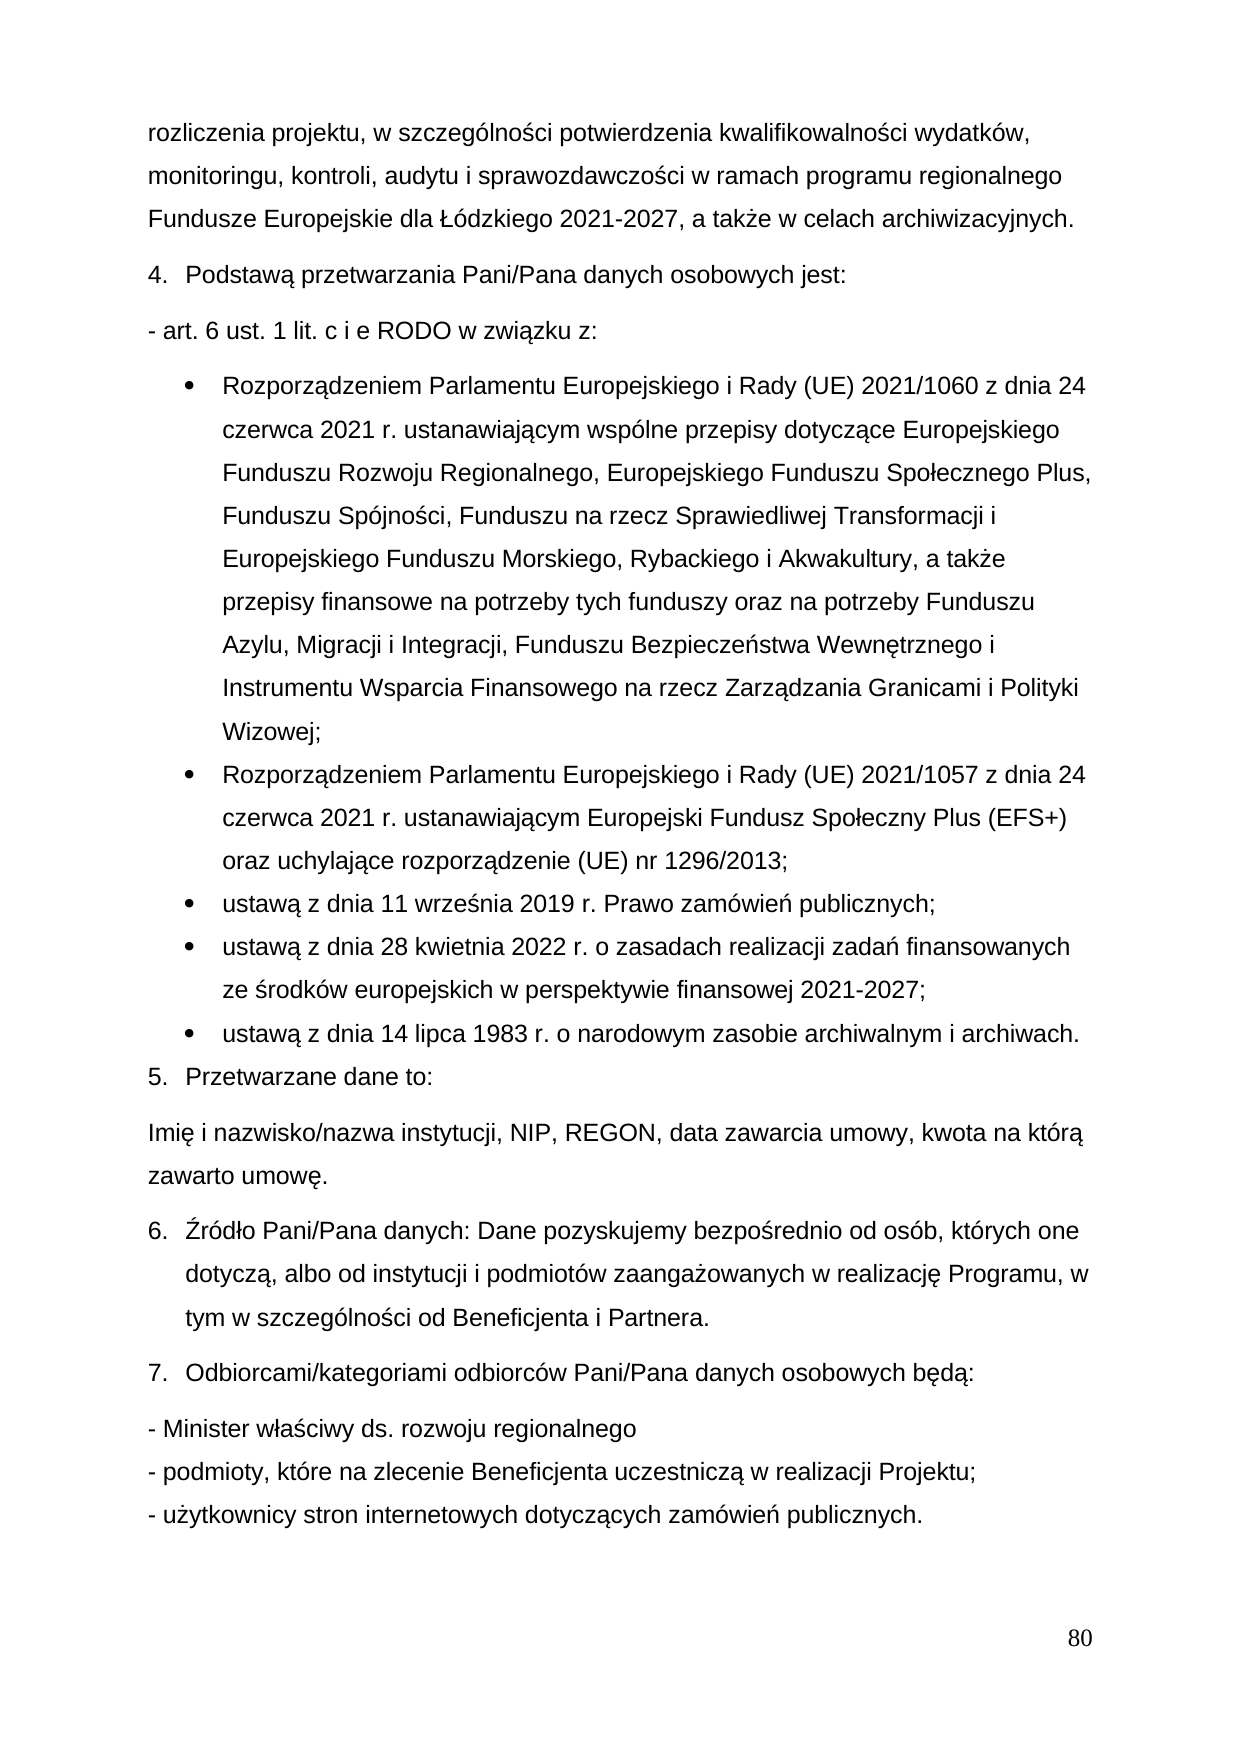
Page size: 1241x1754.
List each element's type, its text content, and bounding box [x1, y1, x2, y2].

list Źródło Pani/Pana danych: Dane pozyskujemy bezpośrednio od osób, których one dotyczą, albo od instytucji i podmiotów zaangażowanych w realizację Programu, w tym w szczególności od Beneficjenta i Partnera. [148, 1216, 1092, 1331]
list Rozporządzeniem Parlamentu Europejskiego i Rady (UE) 2021/1060 z dnia 24 czerwca 2021 r. ustanawiającym wspólne przepisy dotyczące Europejskiego Funduszu Rozwoju Regionalnego, Europejskiego Funduszu Społecznego Plus, Funduszu Spójności, Funduszu na rzecz Sprawiedliwej Transformacji i Europejskiego Funduszu Morskiego, Rybackiego i Akwakultury, a także przepisy finansowe na potrzeby tych funduszy oraz na potrzeby Funduszu Azylu, Migracji i Integracji, Funduszu Bezpieczeństwa Wewnętrznego i Instrumentu Wsparcia Finansowego na rzecz Zarządzania Granicami i Polityki Wizowej; [185, 371, 1092, 745]
text - Minister właściwy ds. rozwoju regionalnego [148, 1414, 1092, 1442]
list ustawą z dnia 14 lipca 1983 r. o narodowym zasobie archiwalnym i archiwach. [185, 1019, 1092, 1047]
text - art. 6 ust. 1 lit. c i e RODO w związku z: [148, 316, 1092, 344]
text - użytkownicy stron internetowych dotyczących zamówień publicznych. [148, 1500, 1092, 1529]
text rozliczenia projektu, w szczególności potwierdzenia kwalifikowalności wydatków, monitoringu, kontroli, audytu i sprawozdawczości w ramach programu regionalnego Fundusze Europejskie dla Łódzkiego 2021-2027, a także w celach archiwizacyjnych. [148, 118, 1092, 233]
list Przetwarzane dane to: [148, 1062, 1092, 1091]
list Podstawą przetwarzania Pani/Pana danych osobowych jest: [148, 260, 1092, 289]
list Odbiorcami/kategoriami odbiorców Pani/Pana danych osobowych będą: [148, 1358, 1092, 1387]
list ustawą z dnia 28 kwietnia 2022 r. o zasadach realizacji zadań finansowanych ze środków europejskich w perspektywie finansowej 2021-2027; [185, 932, 1092, 1004]
list ustawą z dnia 11 września 2019 r. Prawo zamówień publicznych; [185, 889, 1092, 918]
text - podmioty, które na zlecenie Beneficjenta uczestniczą w realizacji Projektu; [148, 1457, 1092, 1486]
text Imię i nazwisko/nazwa instytucji, NIP, REGON, data zawarcia umowy, kwota na którą zawarto umowę. [148, 1117, 1092, 1189]
list Rozporządzeniem Parlamentu Europejskiego i Rady (UE) 2021/1057 z dnia 24 czerwca 2021 r. ustanawiającym Europejski Fundusz Społeczny Plus (EFS+) oraz uchylające rozporządzenie (UE) nr 1296/2013; [185, 759, 1092, 875]
